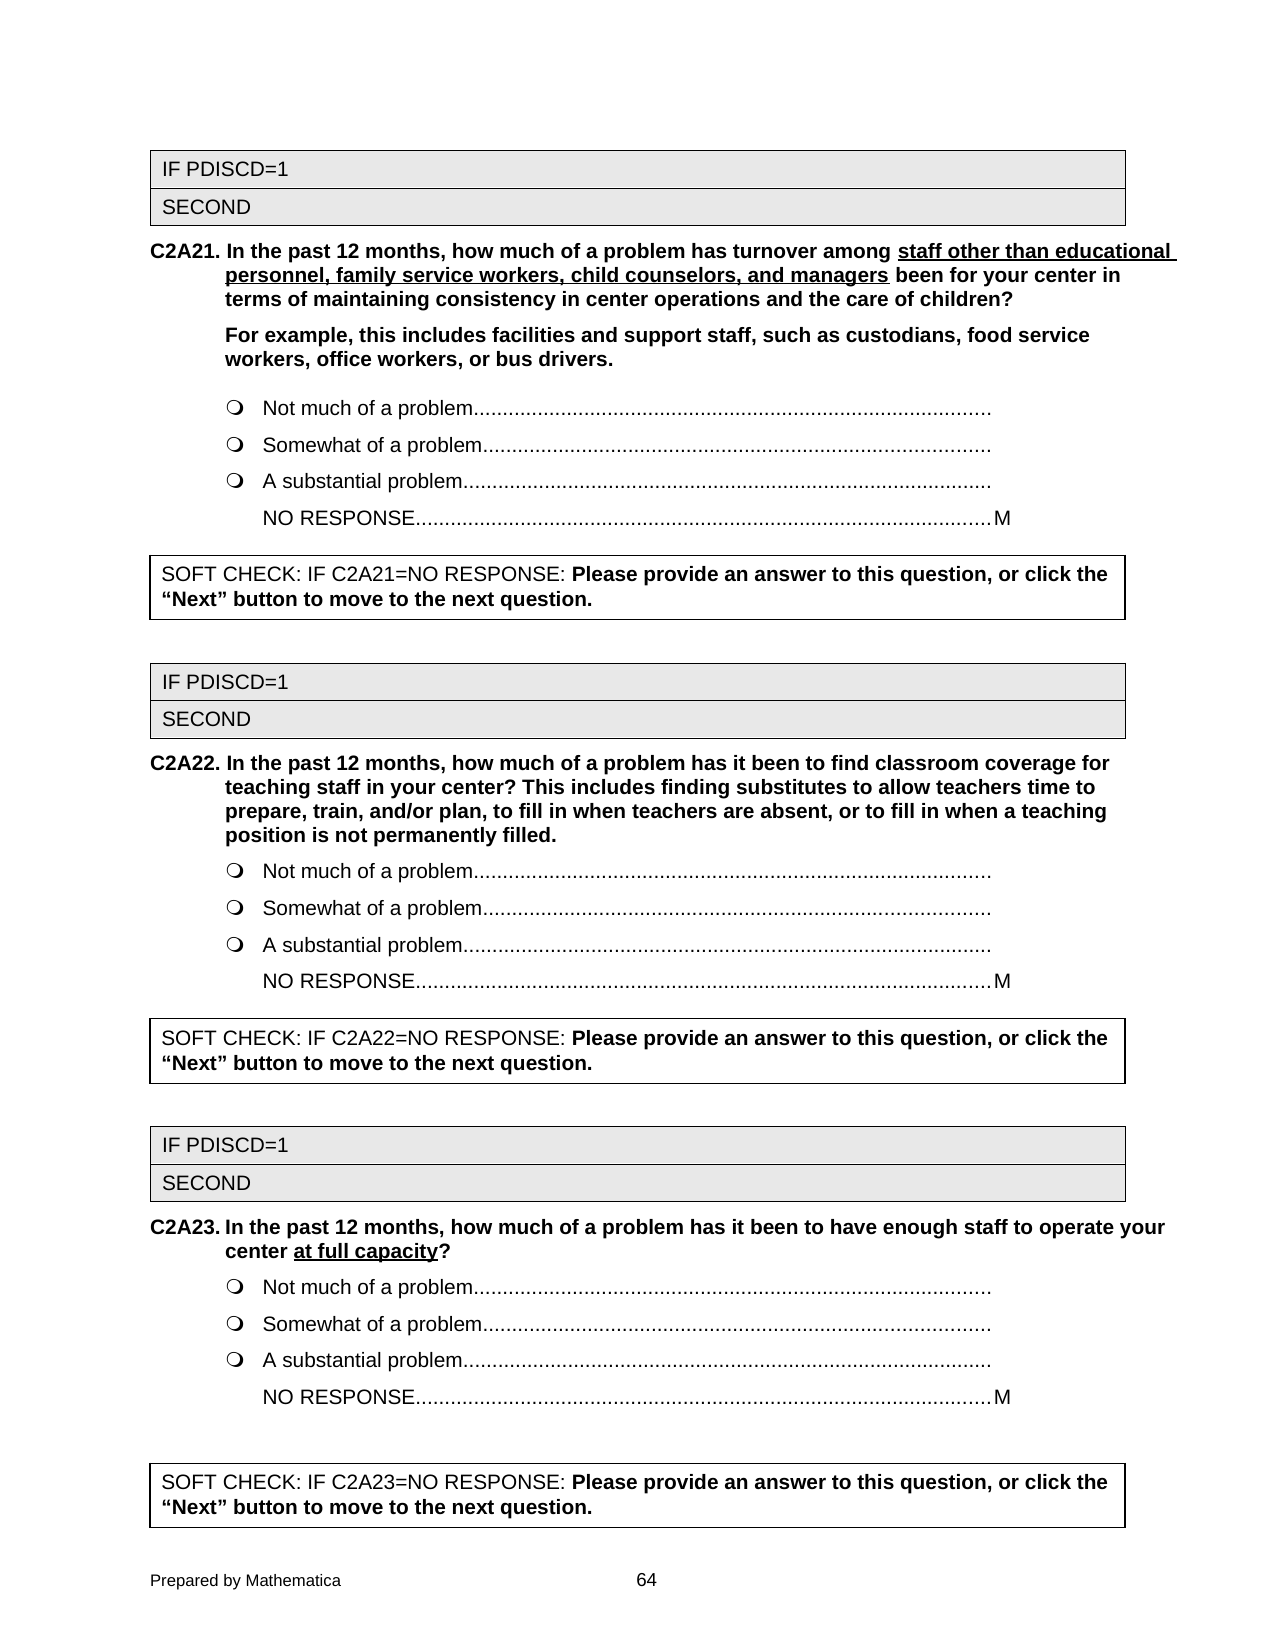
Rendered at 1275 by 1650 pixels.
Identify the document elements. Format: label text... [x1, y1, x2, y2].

text NO RESPONSE M [262, 506, 1228, 529]
table_header IF PDISCD=1 [151, 664, 1125, 700]
table_header IF PDISCD=1 [151, 1127, 1125, 1163]
table_header SOFT CHECK: IF C2A22=NO RESPONSE: Please provide an answer to this question, or click the “Next” button to move to the next question. [151, 1019, 1124, 1082]
text A substantial problem 2 [225, 469, 956, 493]
text Not much of a problem 0 [225, 396, 956, 420]
table_cell SECOND [151, 1165, 1125, 1201]
text A substantial problem 2 [225, 1348, 956, 1372]
table_header SOFT CHECK: IF C2A23=NO RESPONSE: Please provide an answer to this question, or click the “Next” button to move to the next question. [151, 1464, 1124, 1527]
table_cell SECOND [151, 189, 1125, 225]
text Somewhat of a problem 1 [225, 896, 956, 920]
text C2A23. In the past 12 months, how much of a problem has it been to have enough staff to operate your center at full capacity? [150, 1214, 1181, 1262]
text C2A22. In the past 12 months, how much of a problem has it been to find classroom coverage for teaching staff in your center? This includes finding substitutes to allow teachers time to prepare, train, and/or plan, to fill in when teachers are absent, or to fill in when a teaching position is not permanently filled. [150, 751, 1181, 847]
text A substantial problem 2 [225, 932, 956, 957]
text Not much of a problem 0 [225, 859, 956, 883]
table_header SOFT CHECK: IF C2A21=NO RESPONSE: Please provide an answer to this question, or click the “Next” button to move to the next question. [151, 556, 1124, 619]
text NO RESPONSE M [262, 1385, 1228, 1409]
text Somewhat of a problem 1 [225, 1312, 956, 1336]
text C2A21. In the past 12 months, how much of a problem has turnover among staff other than educational personnel, family service workers, child counselors, and managers been for your center in terms of maintaining consistency in center operations and the care of children? [150, 238, 1181, 310]
text Somewhat of a problem 1 [225, 432, 956, 456]
text NO RESPONSE M [262, 969, 1228, 993]
table_cell SECOND [151, 701, 1125, 737]
text Not much of a problem 0 [225, 1275, 956, 1299]
table_header IF PDISCD=1 [151, 151, 1125, 187]
text For example, this includes facilities and support staff, such as custodians, food service workers, office workers, or bus drivers. [150, 323, 1181, 371]
